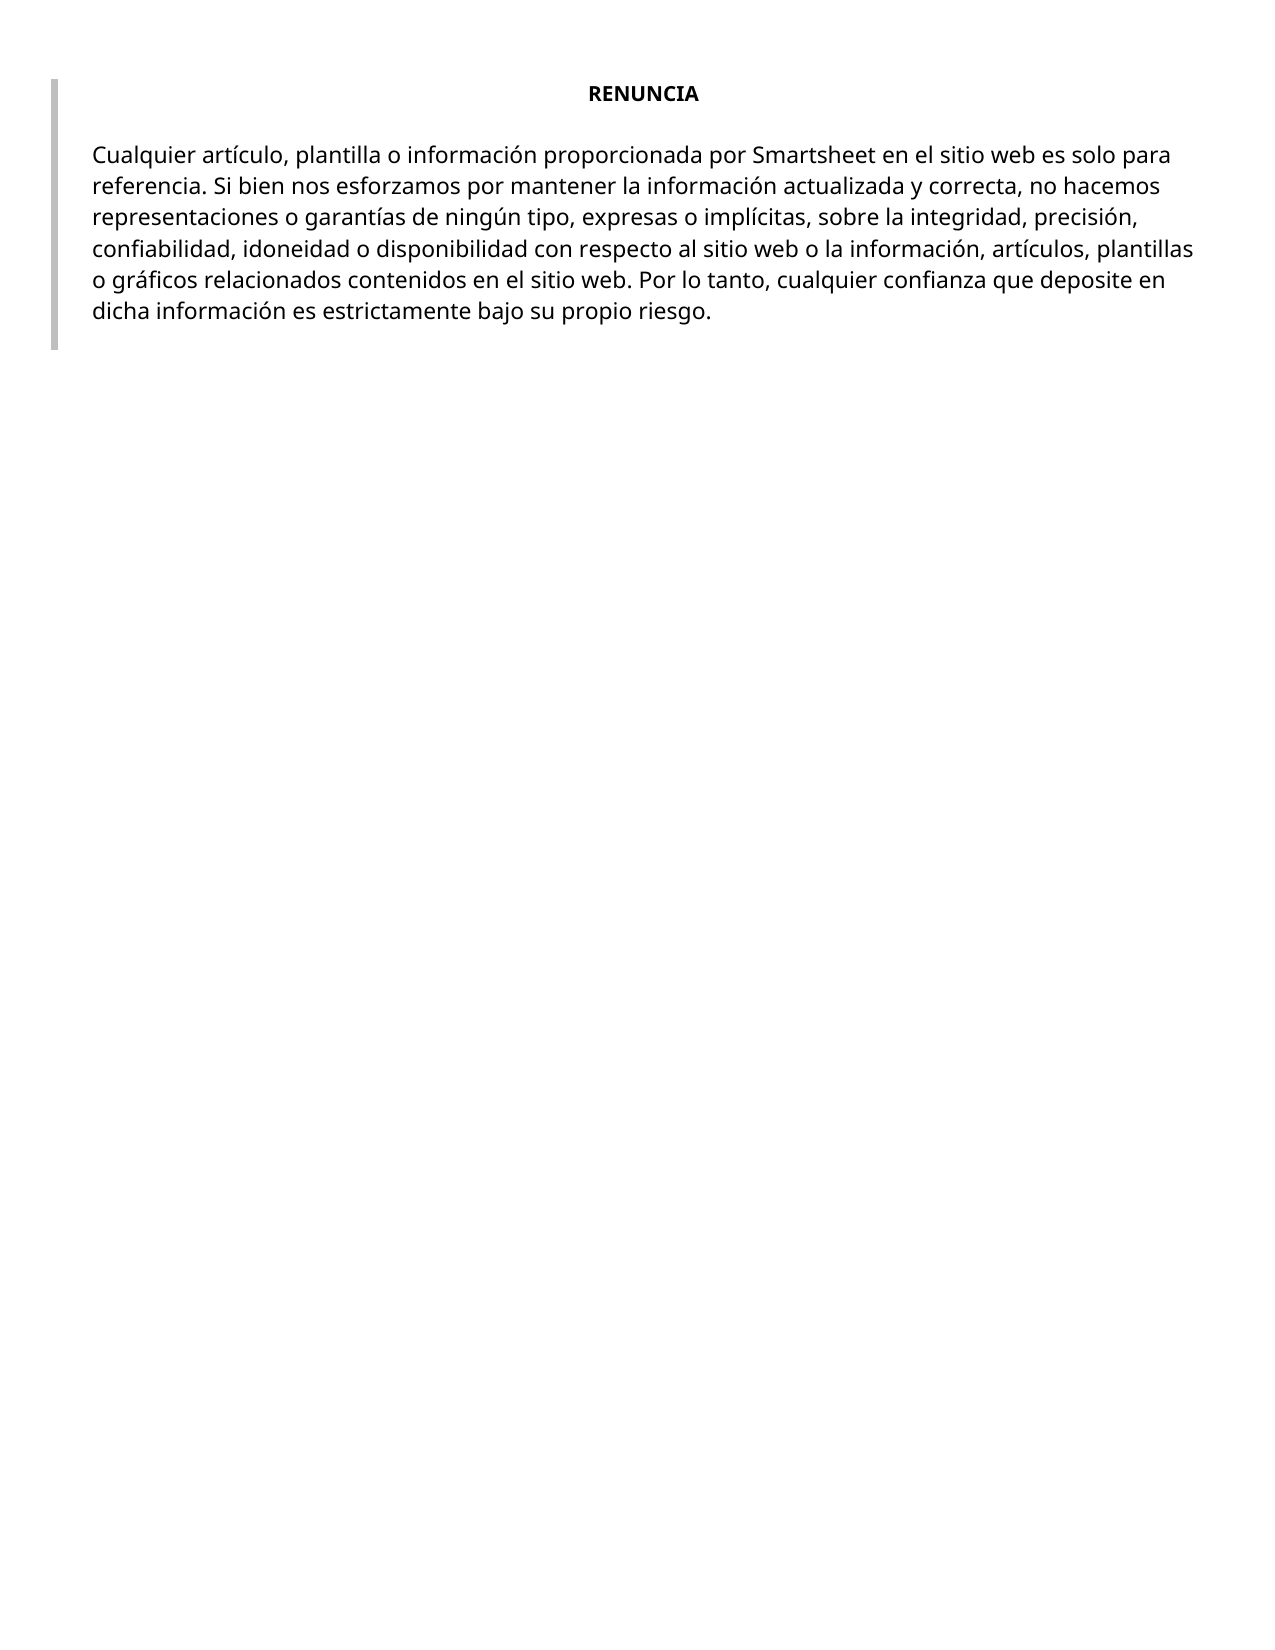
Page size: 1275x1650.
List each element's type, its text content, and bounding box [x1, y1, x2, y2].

table_header RENUNCIA Cualquier artículo, plantilla o información proporcionada por Smartsheet en el sitio web es solo para referencia. Si bien nos esforzamos por mantener la información actualizada y correcta, no hacemos representaciones o garantías de ningún tipo, expresas o implícitas, sobre la integridad, precisión, confiabilidad, idoneidad o disponibilidad con respecto al sitio web o la información, artículos, plantillas o gráficos relacionados contenidos en el sitio web. Por lo tanto, cualquier confianza que deposite en dicha información es estrictamente bajo su propio riesgo. [58, 79, 1207, 350]
